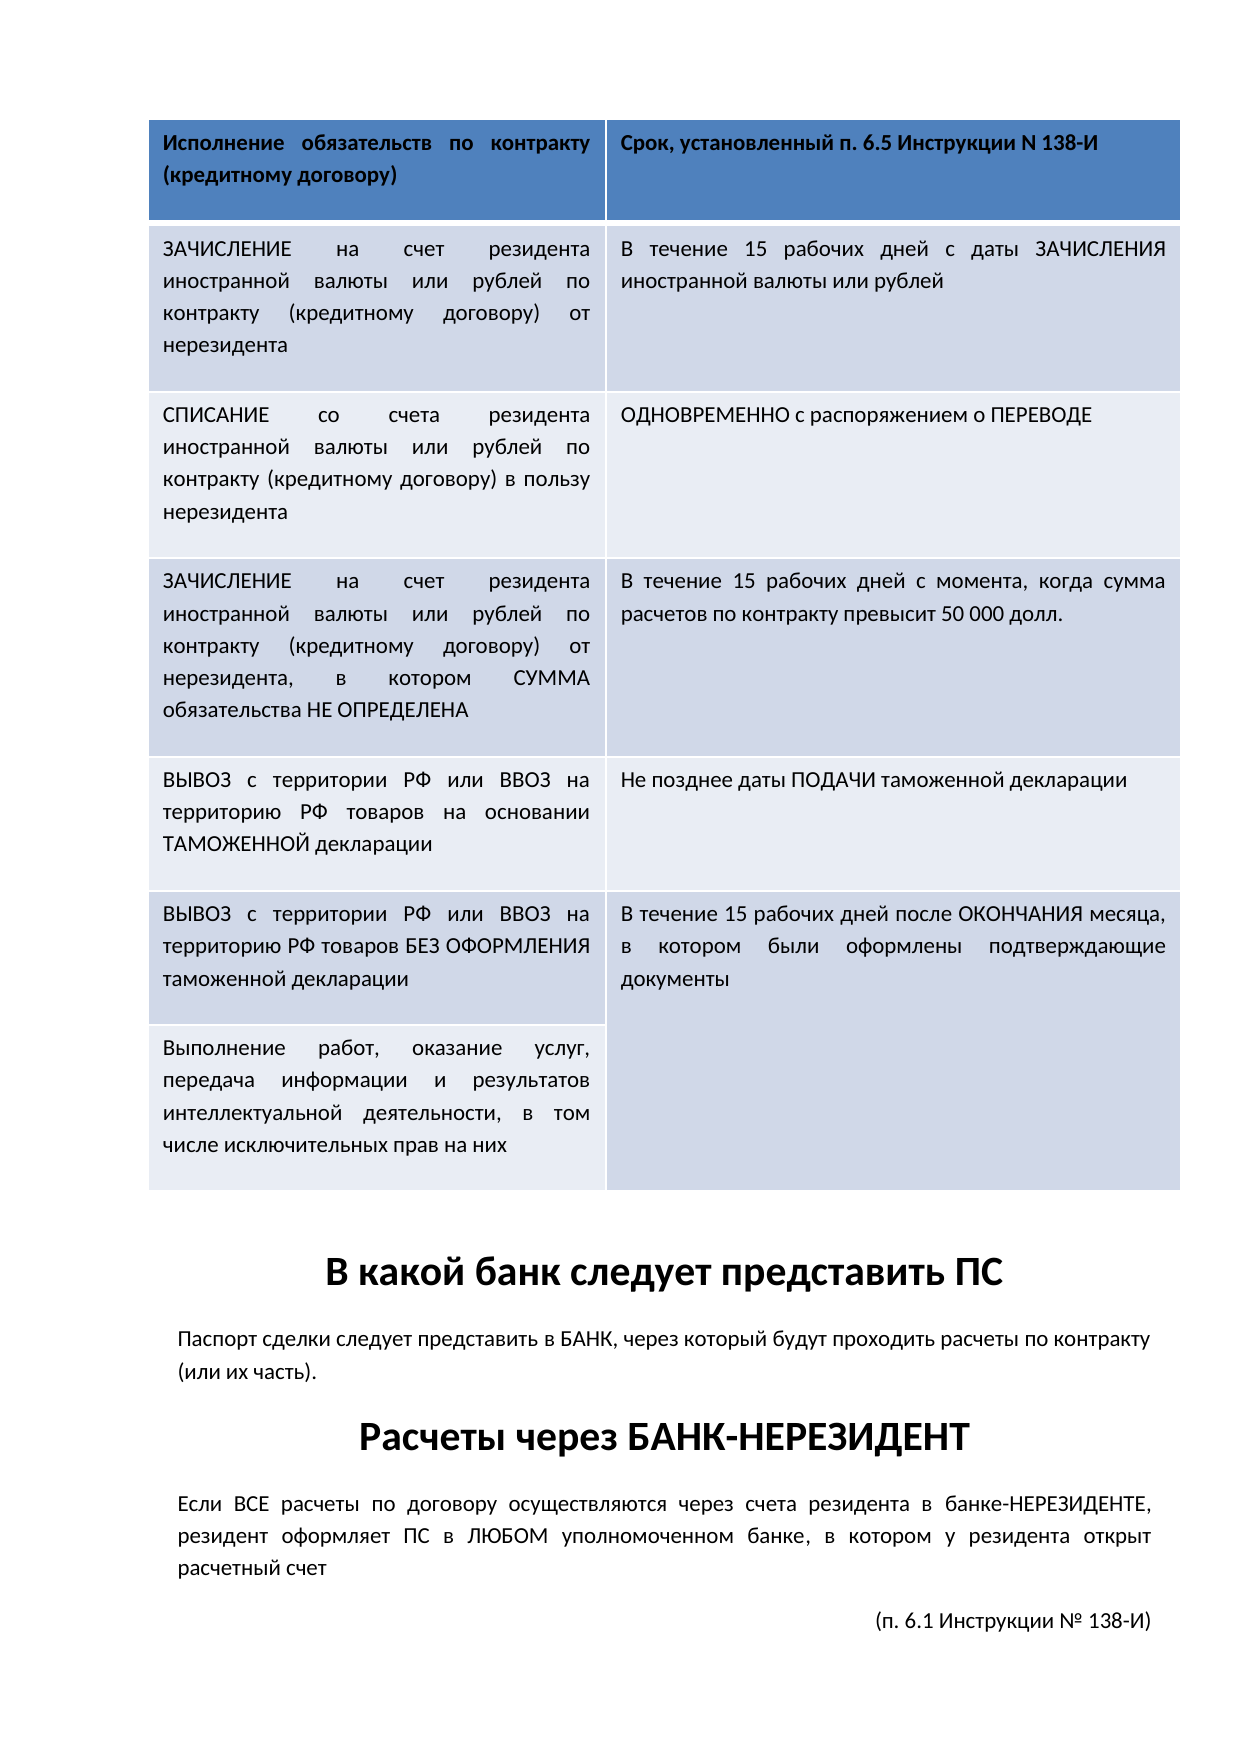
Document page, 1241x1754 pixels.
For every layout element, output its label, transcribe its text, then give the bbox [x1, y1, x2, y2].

text Если ВСЕ расчеты по договору осуществляются через счета резидента в банке-НЕРЕЗИДЕНТЕ, резидент оформляет ПС в ЛЮБОМ уполномоченном банке, в котором у резидента открыт расчетный счет [177, 1489, 1152, 1581]
table_header Срок, установленный п. 6.5 Инструкции N 138-И [607, 120, 1180, 220]
text Паспорт сделки следует представить в БАНК, через который будут проходить расчеты по контракту (или их часть). [177, 1324, 1152, 1385]
text (п. 6.1 Инструкции № 138-И) [177, 1606, 1152, 1634]
table_cell В течение 15 рабочих дней после ОКОНЧАНИЯ месяца, в котором были оформлены подтверждающие документы [607, 892, 1180, 1190]
table_cell Выполнение работ, оказание услуг, передача информации и результатов интеллектуальной деятельности, в том числе исключительных прав на них [149, 1026, 605, 1190]
text В какой банк следует представить ПС [177, 1245, 1152, 1296]
table_cell ЗАЧИСЛЕНИЕ на счет резидента иностранной валюты или рублей по контракту (кредитному договору) от нерезидента, в котором СУММА обязательства НЕ ОПРЕДЕЛЕНА [149, 559, 605, 756]
table_cell Не позднее даты ПОДАЧИ таможенной декларации [607, 758, 1180, 890]
table_cell В течение 15 рабочих дней с даты ЗАЧИСЛЕНИЯ иностранной валюты или рублей [607, 226, 1180, 391]
table_cell ОДНОВРЕМЕННО с распоряжением о ПЕРЕВОДЕ [607, 393, 1180, 557]
table_cell ВЫВОЗ с территории РФ или ВВОЗ на территорию РФ товаров БЕЗ ОФОРМЛЕНИЯ таможенной декларации [149, 892, 605, 1024]
text Расчеты через БАНК-НЕРЕЗИДЕНТ [177, 1410, 1152, 1461]
table_cell ЗАЧИСЛЕНИЕ на счет резидента иностранной валюты или рублей по контракту (кредитному договору) от нерезидента [149, 226, 605, 391]
table_header Исполнение обязательств по контракту (кредитному договору) [149, 120, 605, 220]
table_cell СПИСАНИЕ со счета резидента иностранной валюты или рублей по контракту (кредитному договору) в пользу нерезидента [149, 393, 605, 557]
table_cell ВЫВОЗ с территории РФ или ВВОЗ на территорию РФ товаров на основании ТАМОЖЕННОЙ декларации [149, 758, 605, 890]
table_cell В течение 15 рабочих дней с момента, когда сумма расчетов по контракту превысит 50 000 долл. [607, 559, 1180, 756]
